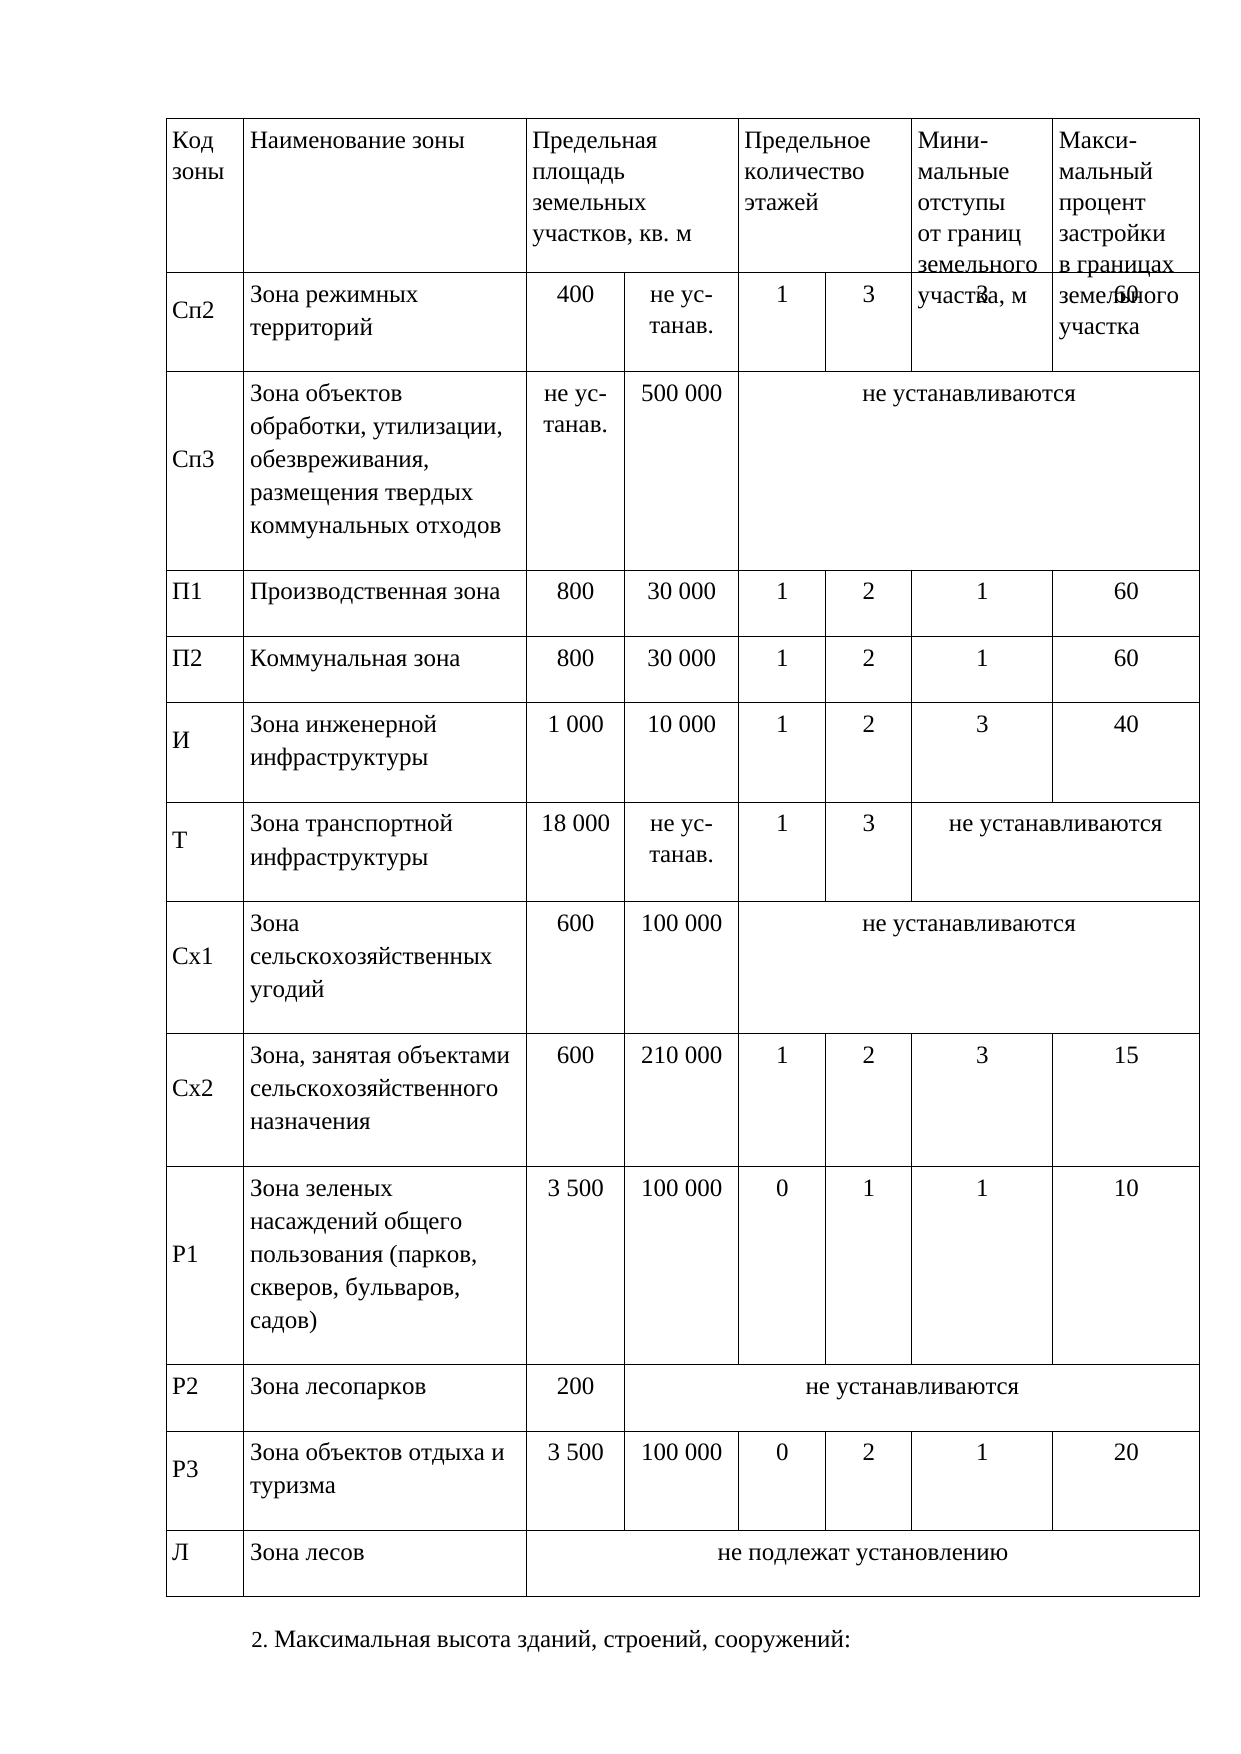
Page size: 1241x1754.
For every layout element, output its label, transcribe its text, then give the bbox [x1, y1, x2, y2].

table_cell не подлежат установлению [527, 1531, 1199, 1596]
table_cell Зона сельскохозяйственных угодий [244, 902, 526, 1033]
table_cell Зона транспортной инфраструктуры [244, 803, 526, 901]
table_cell 1 000 [527, 703, 624, 802]
table_cell Зона режимных территорий [244, 273, 526, 371]
table_cell 0 [739, 1167, 825, 1364]
table_cell Зона зеленых насаждений общего пользования (парков, скверов, бульваров, садов) [244, 1167, 526, 1364]
table_cell П2 [167, 637, 243, 702]
table_cell 1 [912, 1432, 1052, 1530]
table_cell 3 [912, 703, 1052, 802]
table_cell 30 000 [625, 571, 738, 636]
table_cell 1 [912, 1167, 1052, 1364]
table_cell Л [167, 1531, 243, 1596]
table_cell Сп3 [167, 372, 243, 569]
table_cell 3 [826, 273, 911, 371]
table_cell 1 [912, 571, 1052, 636]
table_cell 2 [826, 571, 911, 636]
table_cell Коммунальная зона [244, 637, 526, 702]
table_cell Р2 [167, 1365, 243, 1431]
table_cell 1 [739, 1034, 825, 1166]
table_cell 60 [1053, 637, 1199, 702]
table_cell 2 [826, 1034, 911, 1166]
table_cell Зона инженерной инфраструктуры [244, 703, 526, 802]
table_cell 2 [826, 637, 911, 702]
list Максимальная высота зданий, строений, сооружений: [177, 1624, 1152, 1652]
table_cell 400 [527, 273, 624, 371]
table_cell И [167, 703, 243, 802]
table_cell Сх1 [167, 902, 243, 1033]
table_cell 30 000 [625, 637, 738, 702]
table_cell Зона объектов обработки, утилизации, обезвреживания, размещения твердых коммунальных отходов [244, 372, 526, 569]
table_cell 1 [739, 273, 825, 371]
table_cell 1 [739, 803, 825, 901]
table_cell 3 [826, 803, 911, 901]
table_cell не устанав. [527, 372, 624, 569]
table_cell 200 [527, 1365, 624, 1431]
table_cell 2 [826, 703, 911, 802]
table_cell 15 [1053, 1034, 1199, 1166]
table_cell 1 [826, 1167, 911, 1364]
table_cell Зона, занятая объектами сельскохозяйственного назначения [244, 1034, 526, 1166]
table_cell 600 [527, 902, 624, 1033]
table_cell Зона объектов отдыха и туризма [244, 1432, 526, 1530]
table_cell 1 [912, 637, 1052, 702]
table_cell 3 [912, 1034, 1052, 1166]
table_cell 100 000 [625, 902, 738, 1033]
table_cell 3 [912, 273, 1052, 371]
table_cell не устанавливаются [912, 803, 1199, 901]
table_cell Зона лесов [244, 1531, 526, 1596]
table_cell 500 000 [625, 372, 738, 569]
table_cell Т [167, 803, 243, 901]
table_cell 210 000 [625, 1034, 738, 1166]
table_header Код зоны [167, 119, 243, 272]
table_cell 800 [527, 571, 624, 636]
table_cell 20 [1053, 1432, 1199, 1530]
table_header Предельное количество этажей [739, 119, 911, 272]
table_cell Сх2 [167, 1034, 243, 1166]
table_cell не устанав. [625, 803, 738, 901]
table_cell не устанав. [625, 273, 738, 371]
table_cell Р3 [167, 1432, 243, 1530]
table_cell Производственная зона [244, 571, 526, 636]
table_cell 10 000 [625, 703, 738, 802]
table_cell 800 [527, 637, 624, 702]
table_cell 3 500 [527, 1432, 624, 1530]
table_cell Р1 [167, 1167, 243, 1364]
table_cell 100 000 [625, 1432, 738, 1530]
table_header Наименование зоны [244, 119, 526, 272]
table_cell не устанавливаются [739, 372, 1199, 569]
table_header Предельная площадь земельных участков, кв. м [527, 119, 738, 272]
table_cell 0 [739, 1432, 825, 1530]
table_cell не устанавливаются [625, 1365, 1199, 1431]
table_cell 1 [739, 571, 825, 636]
table_cell Сп2 [167, 273, 243, 371]
table_header Минимальные отступы от границ земельного участка, м [912, 119, 1052, 272]
table_cell 1 [739, 703, 825, 802]
table_cell 40 [1053, 703, 1199, 802]
table_header Максимальный процент застройки в границах земельного участка [1053, 119, 1199, 272]
table_cell 10 [1053, 1167, 1199, 1364]
table_cell 600 [527, 1034, 624, 1166]
table_cell П1 [167, 571, 243, 636]
table_cell 1 [739, 637, 825, 702]
table_cell Зона лесопарков [244, 1365, 526, 1431]
table_cell не устанавливаются [739, 902, 1199, 1033]
table_cell 100 000 [625, 1167, 738, 1364]
table_cell 18 000 [527, 803, 624, 901]
table_cell 60 [1053, 273, 1199, 371]
table_cell 3 500 [527, 1167, 624, 1364]
table_cell 2 [826, 1432, 911, 1530]
table_cell 60 [1053, 571, 1199, 636]
